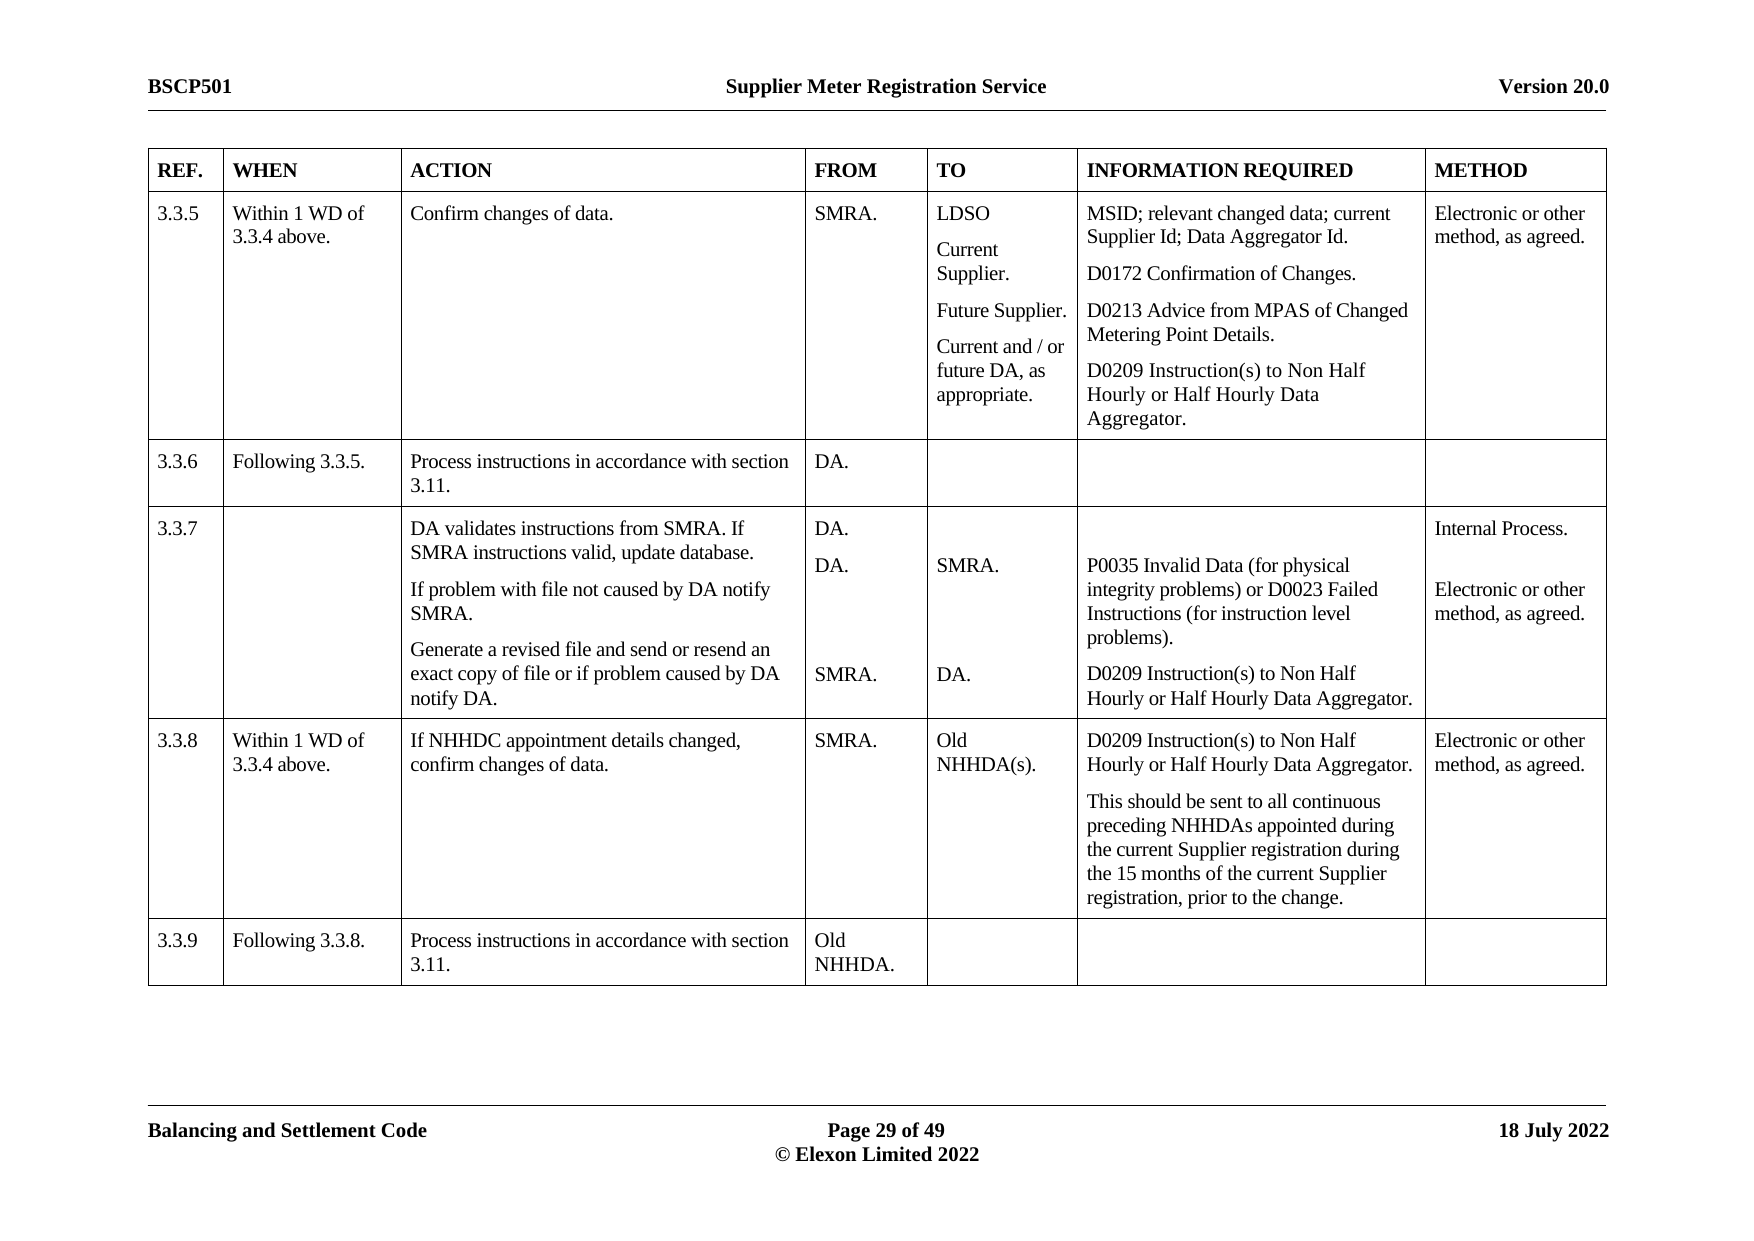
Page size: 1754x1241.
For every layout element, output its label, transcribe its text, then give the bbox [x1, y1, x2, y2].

table_cell Within 1 WD of 3.3.4 above. [224, 192, 401, 439]
table_cell DA validates instructions from SMRA. If SMRA instructions valid, update database. If problem with file not caused by DA notify SMRA. Generate a revised file and send or resend an exact copy of file or if problem caused by DA notify DA. [402, 507, 805, 718]
table_cell SMRA. DA. [928, 507, 1077, 718]
table_cell Process instructions in accordance with section 3.11. [402, 919, 805, 985]
table_header METHOD [1426, 149, 1606, 191]
table_cell [1078, 919, 1425, 985]
table_cell 3.3.9 [149, 919, 223, 985]
table_cell 3.3.5 [149, 192, 223, 439]
table_cell MSID; relevant changed data; current Supplier Id; Data Aggregator Id. D0172 Confirmation of Changes. D0213 Advice from MPAS of Changed Metering Point Details. D0209 Instruction(s) to Non Half Hourly or Half Hourly Data Aggregator. [1078, 192, 1425, 439]
table_cell Electronic or other method, as agreed. [1426, 719, 1606, 918]
table_header TO [928, 149, 1077, 191]
table_cell DA. DA. SMRA. [806, 507, 927, 718]
table_header FROM [806, 149, 927, 191]
table_cell P0035 Invalid Data (for physical integrity problems) or D0023 Failed Instructions (for instruction level problems). D0209 Instruction(s) to Non Half Hourly or Half Hourly Data Aggregator. [1078, 507, 1425, 718]
table_cell 3.3.6 [149, 440, 223, 506]
table_cell Within 1 WD of 3.3.4 above. [224, 719, 401, 918]
table_cell Following 3.3.8. [224, 919, 401, 985]
table_cell If NHHDC appointment details changed, confirm changes of data. [402, 719, 805, 918]
table_header INFORMATION REQUIRED [1078, 149, 1425, 191]
table_cell 3.3.7 [149, 507, 223, 718]
table_cell Old NHHDA(s). [928, 719, 1077, 918]
table_cell DA. [806, 440, 927, 506]
table_cell Internal Process. Electronic or other method, as agreed. [1426, 507, 1606, 718]
table_cell Old NHHDA. [806, 919, 927, 985]
table_header WHEN [224, 149, 401, 191]
table_cell [1426, 919, 1606, 985]
table_cell SMRA. [806, 192, 927, 439]
table_header REF. [149, 149, 223, 191]
table_cell Following 3.3.5. [224, 440, 401, 506]
table_cell LDSO Current Supplier. Future Supplier. Current and / or future DA, as appropriate. [928, 192, 1077, 439]
table_cell Electronic or other method, as agreed. [1426, 192, 1606, 439]
table_cell [1426, 440, 1606, 506]
table_cell [1078, 440, 1425, 506]
table_cell Confirm changes of data. [402, 192, 805, 439]
table_cell D0209 Instruction(s) to Non Half Hourly or Half Hourly Data Aggregator. This should be sent to all continuous preceding NHHDAs appointed during the current Supplier registration during the 15 months of the current Supplier registration, prior to the change. [1078, 719, 1425, 918]
table_cell 3.3.8 [149, 719, 223, 918]
table_header ACTION [402, 149, 805, 191]
table_cell [224, 507, 401, 718]
table_cell Process instructions in accordance with section 3.11. [402, 440, 805, 506]
table_cell SMRA. [806, 719, 927, 918]
table_cell [928, 919, 1077, 985]
table_cell [928, 440, 1077, 506]
